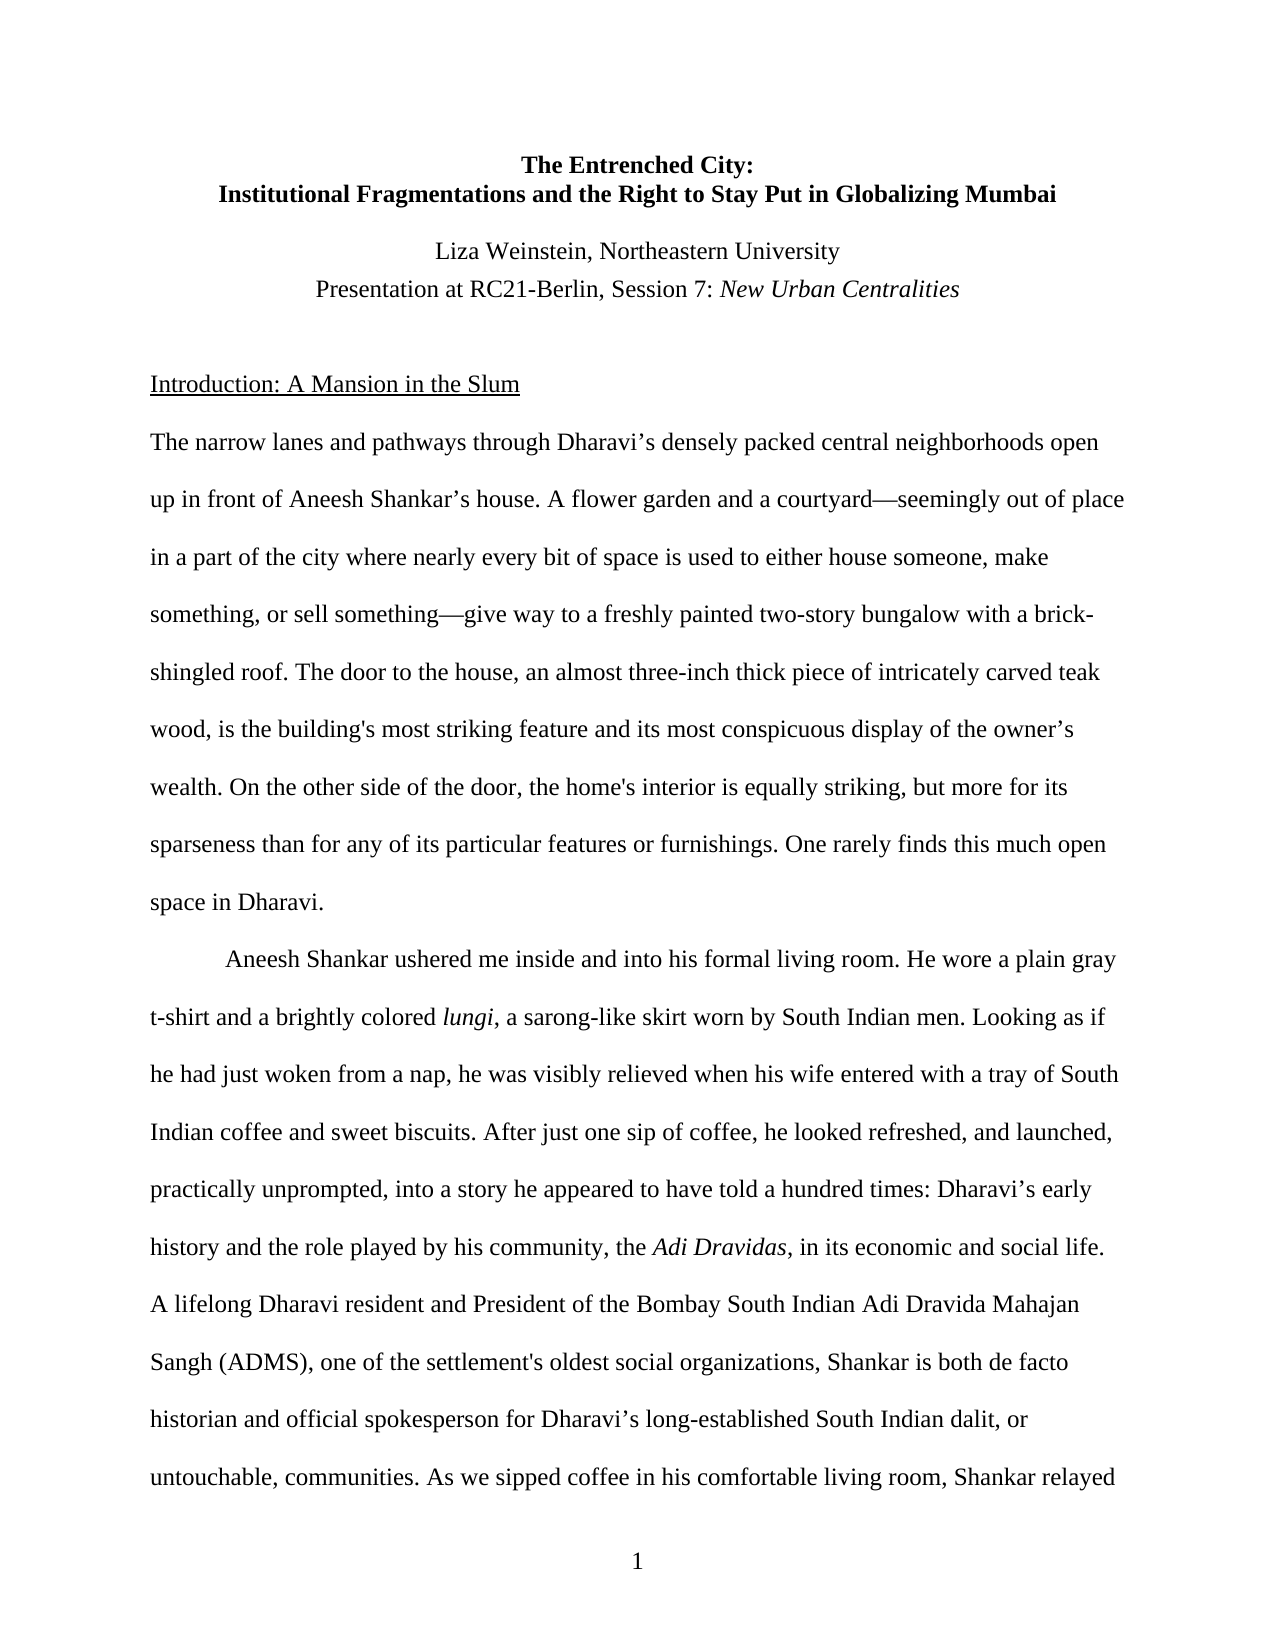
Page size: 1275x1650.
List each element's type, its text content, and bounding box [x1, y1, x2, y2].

text The Entrenched City: [150, 150, 1125, 179]
text Introduction: A Mansion in the Slum [150, 369, 1125, 398]
text Institutional Fragmentations and the Right to Stay Put in Globalizing Mumbai [150, 179, 1125, 207]
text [150, 944, 1125, 1490]
text Liza Weinstein, Northeastern University [150, 236, 1125, 265]
text Presentation at RC21-Berlin, Session 7: New Urban Centralities [159, 274, 1116, 303]
text The narrow lanes and pathways through Dharavi’s densely packed central neighborhoods open up in front of Aneesh Shankar’s house. A flower garden and a courtyard—seemingly out of place in a part of the city where nearly every bit of space is used to either house someone, make something, or sell something—give way to a freshly painted two-story bungalow with a brick-shingled roof. The door to the house, an almost three-inch thick piece of intricately carved teak wood, is the building's most striking feature and its most conspicuous display of the owner’s wealth. On the other side of the door, the home's interior is equally striking, but more for its sparseness than for any of its particular features or furnishings. One rarely finds this much open space in Dharavi. [150, 427, 1125, 915]
